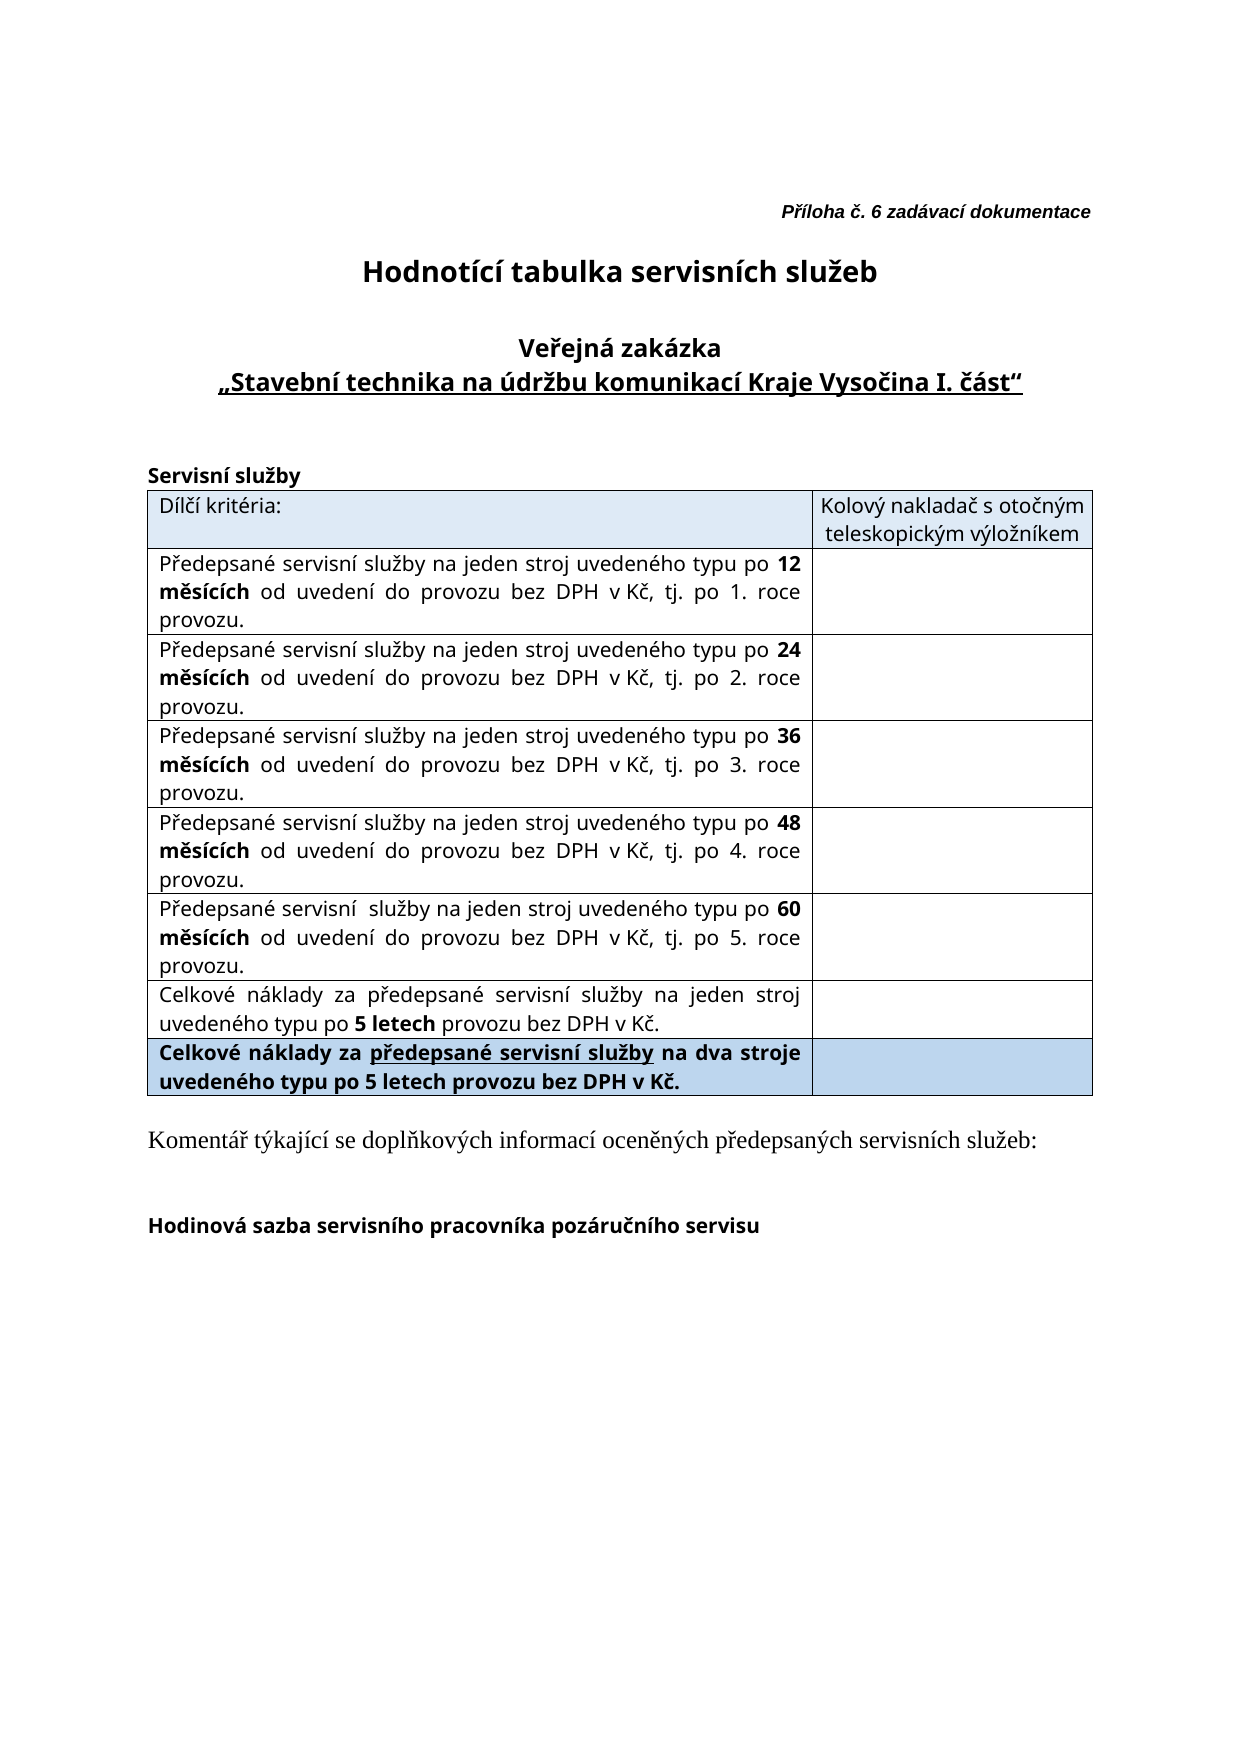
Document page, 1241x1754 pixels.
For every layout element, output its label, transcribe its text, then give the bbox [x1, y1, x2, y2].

table_cell [813, 894, 1092, 979]
table_header Dílčí kritéria: [148, 491, 812, 548]
table_cell Celkové náklady za předepsané servisní služby na jeden stroj uvedeného typu po 5 letech provozu bez DPH v Kč. [148, 981, 812, 1037]
table_cell [813, 635, 1092, 720]
text Hodnotící tabulka servisních služeb [148, 251, 1093, 291]
table_cell Předepsané servisní služby na jeden stroj uvedeného typu po 12 měsících od uvedení do provozu bez DPH v Kč, tj. po 1. roce provozu. [148, 549, 812, 634]
table_cell Předepsané servisní služby na jeden stroj uvedeného typu po 48 měsících od uvedení do provozu bez DPH v Kč, tj. po 4. roce provozu. [148, 808, 812, 893]
table_cell Předepsané servisní služby na jeden stroj uvedeného typu po 36 měsících od uvedení do provozu bez DPH v Kč, tj. po 3. roce provozu. [148, 721, 812, 807]
text Příloha č. 6 zadávací dokumentace [148, 201, 1093, 223]
text Komentář týkající se doplňkových informací oceněných předepsaných servisních služeb: [148, 1125, 1093, 1154]
table_cell [813, 549, 1092, 634]
text Servisní služby [148, 461, 1093, 490]
table_header Kolový nakladač s otočným teleskopickým výložníkem [813, 491, 1092, 548]
text Veřejná zakázka [148, 330, 1093, 364]
table_cell [813, 981, 1092, 1037]
table_cell Celkové náklady za předepsané servisní služby na dva stroje uvedeného typu po 5 letech provozu bez DPH v Kč. [148, 1039, 812, 1095]
table_cell [813, 721, 1092, 807]
table_cell [813, 808, 1092, 893]
table_cell Předepsané servisní služby na jeden stroj uvedeného typu po 60 měsících od uvedení do provozu bez DPH v Kč, tj. po 5. roce provozu. [148, 894, 812, 979]
table_cell [813, 1039, 1092, 1095]
table_cell Předepsané servisní služby na jeden stroj uvedeného typu po 24 měsících od uvedení do provozu bez DPH v Kč, tj. po 2. roce provozu. [148, 635, 812, 720]
text Hodinová sazba servisního pracovníka pozáručního servisu [148, 1211, 1093, 1240]
text „Stavební technika na údržbu komunikací Kraje Vysočina I. část“ [148, 364, 1093, 398]
